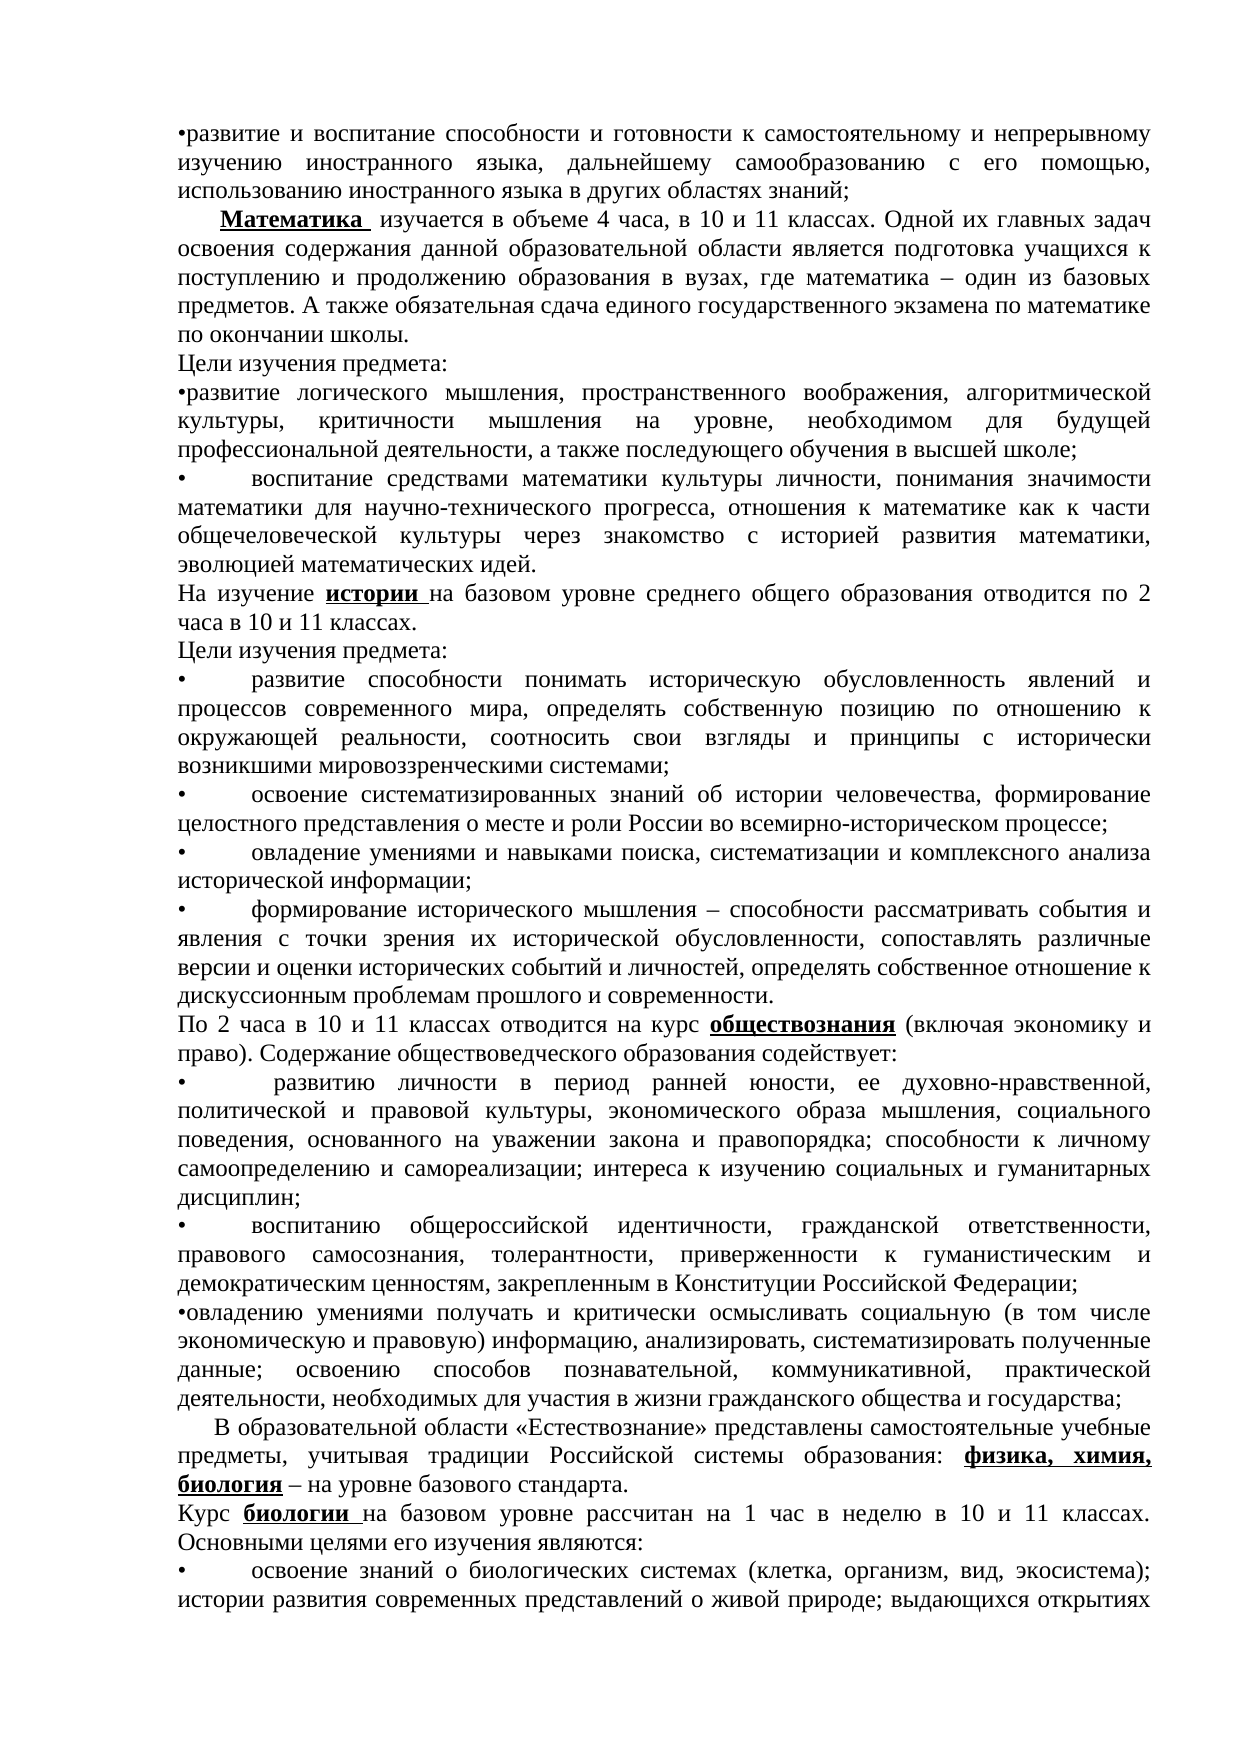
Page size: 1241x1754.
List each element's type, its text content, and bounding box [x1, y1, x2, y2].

text • развитию личности в период ранней юности, ее духовно-нравственной, политической и правовой культуры, экономического образа мышления, социального поведения, основанного на уважении закона и правопорядка; способности к личному самоопределению и самореализации; интереса к изучению социальных и гуманитарных дисциплин; [177, 1067, 1152, 1211]
text Математика изучается в объеме 4 часа, в 10 и 11 классах. Одной их главных задач освоения содержания данной образовательной области является подготовка учащихся к поступлению и продолжению образования в вузах, где математика – один из базовых предметов. А также обязательная сдача единого государственного экзамена по математике по окончании школы. [177, 204, 1152, 348]
text По 2 часа в 10 и 11 классах отводится на курс обществознания (включая экономику и право). Содержание обществоведческого образования содействует: [177, 1009, 1152, 1067]
text •развитие и воспитание способности и готовности к самостоятельному и непрерывному изучению иностранного языка, дальнейшему самообразованию с его помощью, использованию иностранного языка в других областях знаний; [177, 118, 1152, 204]
text Цели изучения предмета: [177, 348, 1152, 377]
text Курс биологии на базовом уровне рассчитан на 1 час в неделю в 10 и 11 классах. Основными целями его изучения являются: [177, 1498, 1152, 1556]
text • формирование исторического мышления – способности рассматривать события и явления с точки зрения их исторической обусловленности, сопоставлять различные версии и оценки исторических событий и личностей, определять собственное отношение к дискуссионным проблемам прошлого и современности. [177, 894, 1152, 1009]
text • воспитанию общероссийской идентичности, гражданской ответственности, правового самосознания, толерантности, приверженности к гуманистическим и демократическим ценностям, закрепленным в Конституции Российской Федерации; [177, 1211, 1152, 1297]
text На изучение истории на базовом уровне среднего общего образования отводится по 2 часа в 10 и 11 классах. [177, 578, 1152, 636]
text •овладению умениями получать и критически осмысливать социальную (в том числе экономическую и правовую) информацию, анализировать, систематизировать полученные данные; освоению способов познавательной, коммуникативной, практической деятельности, необходимых для участия в жизни гражданского общества и государства; [177, 1297, 1152, 1412]
text •развитие логического мышления, пространственного воображения, алгоритмической культуры, критичности мышления на уровне, необходимом для будущей профессиональной деятельности, а также последующего обучения в высшей школе; [177, 377, 1152, 463]
text • воспитание средствами математики культуры личности, понимания значимости математики для научно-технического прогресса, отношения к математике как к части общечеловеческой культуры через знакомство с историей развития математики, эволюцией математических идей. [177, 463, 1152, 578]
text В образовательной области «Естествознание» представлены самостоятельные учебные предметы, учитывая традиции Российской системы образования: физика, химия, биология – на уровне базового стандарта. [177, 1412, 1152, 1498]
text Цели изучения предмета: [177, 636, 1152, 664]
text • овладение умениями и навыками поиска, систематизации и комплексного анализа исторической информации; [177, 837, 1152, 894]
text • освоение систематизированных знаний об истории человечества, формирование целостного представления о месте и роли России во всемирно-историческом процессе; [177, 779, 1152, 837]
text • развитие способности понимать историческую обусловленность явлений и процессов современного мира, определять собственную позицию по отношению к окружающей реальности, соотносить свои взгляды и принципы с исторически возникшими мировоззренческими системами; [177, 664, 1152, 779]
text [177, 1556, 1152, 1613]
